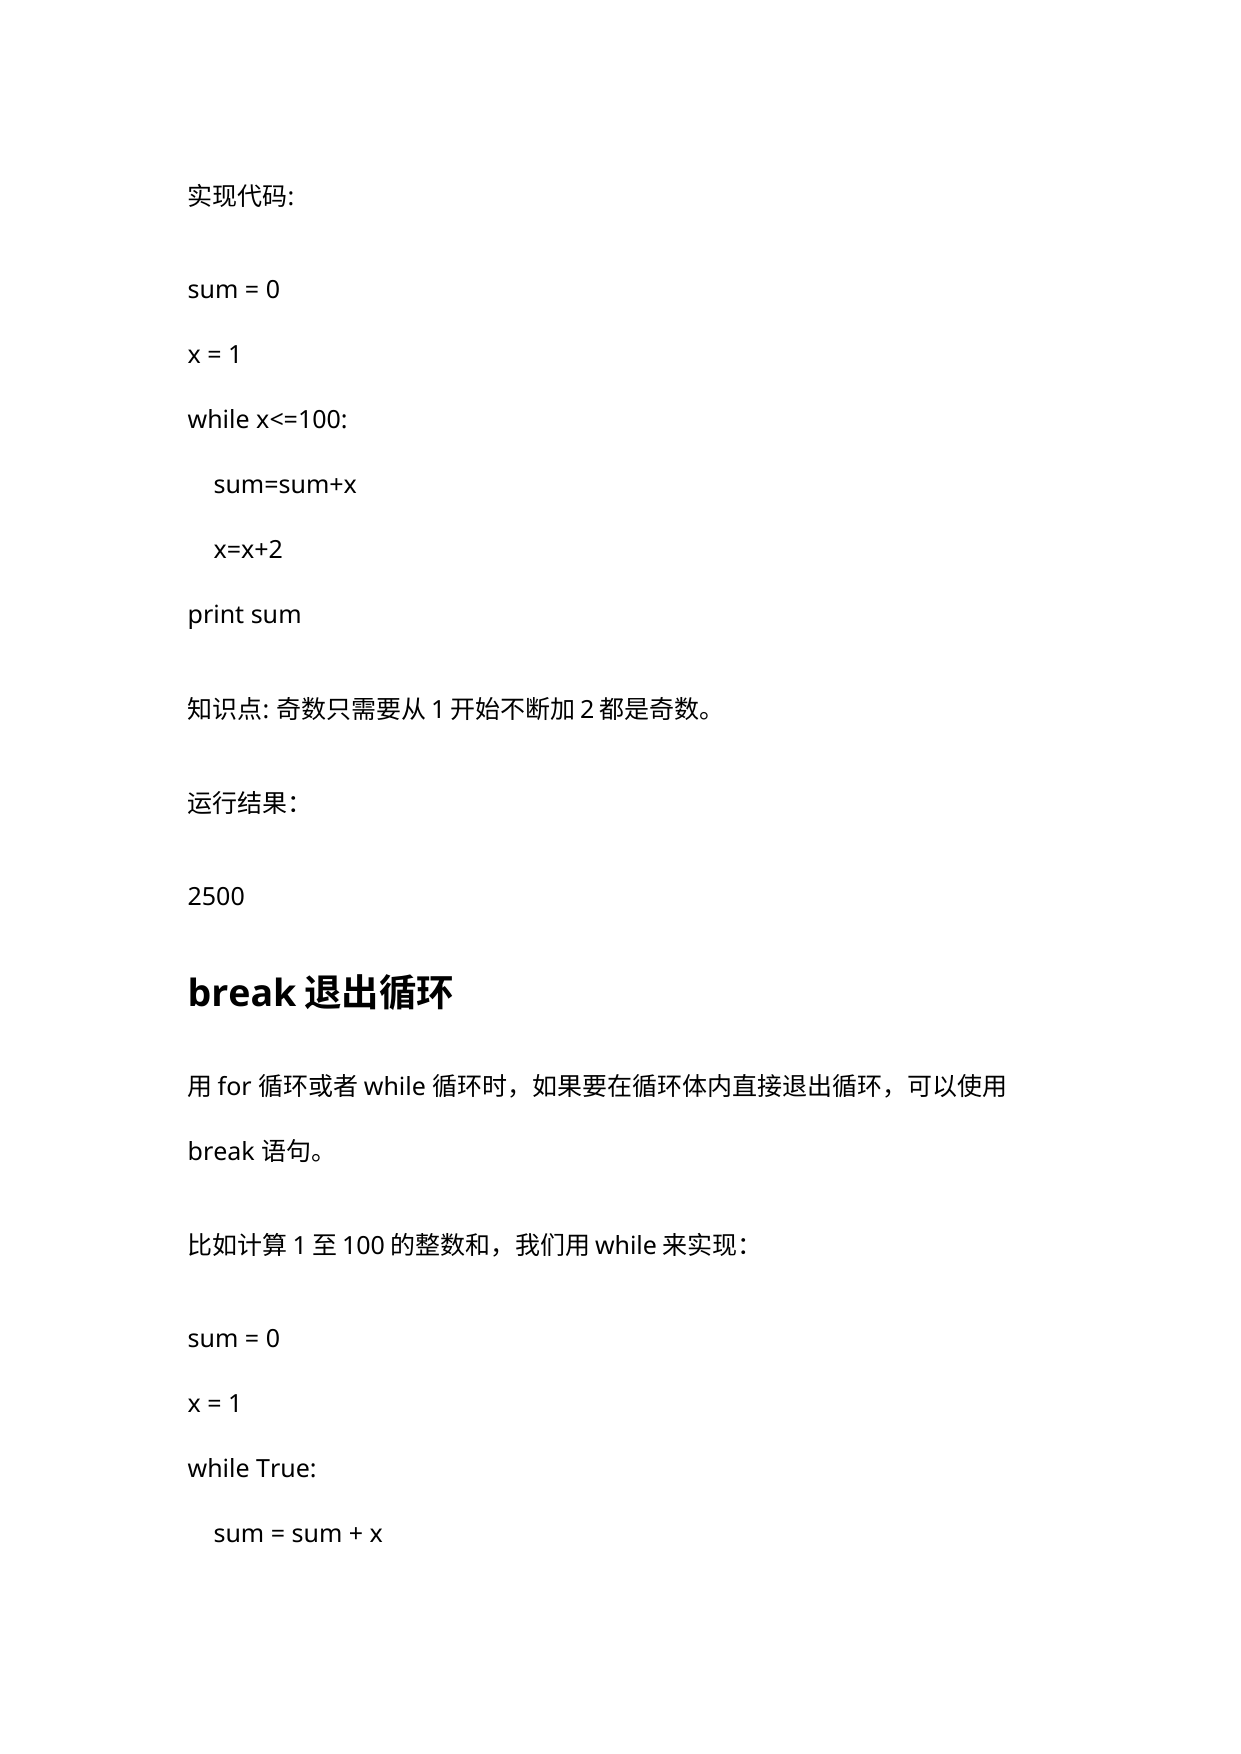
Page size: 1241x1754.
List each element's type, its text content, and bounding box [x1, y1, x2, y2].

text sum = 0 [187, 256, 1053, 321]
text x=x+2 [187, 516, 1053, 581]
text sum = sum + x [187, 1500, 1053, 1565]
text x = 1 [187, 321, 1053, 386]
text 比如计算1至100的整数和，我们用while来实现： [187, 1211, 1053, 1276]
text break退出循环 [187, 958, 1053, 1023]
text while x<=100: [187, 386, 1053, 451]
text x = 1 [187, 1370, 1053, 1435]
text print sum [187, 581, 1053, 646]
text sum=sum+x [187, 451, 1053, 516]
text 实现代码: [187, 162, 1053, 227]
text 用for 循环或者 while 循环时，如果要在循环体内直接退出循环，可以使用 break 语句。 [187, 1052, 1053, 1182]
text 知识点: 奇数只需要从1开始不断加2都是奇数。 [187, 675, 1053, 740]
text while True: [187, 1435, 1053, 1500]
text 运行结果： [187, 769, 1053, 834]
text 2500 [187, 864, 1053, 929]
text sum = 0 [187, 1305, 1053, 1370]
